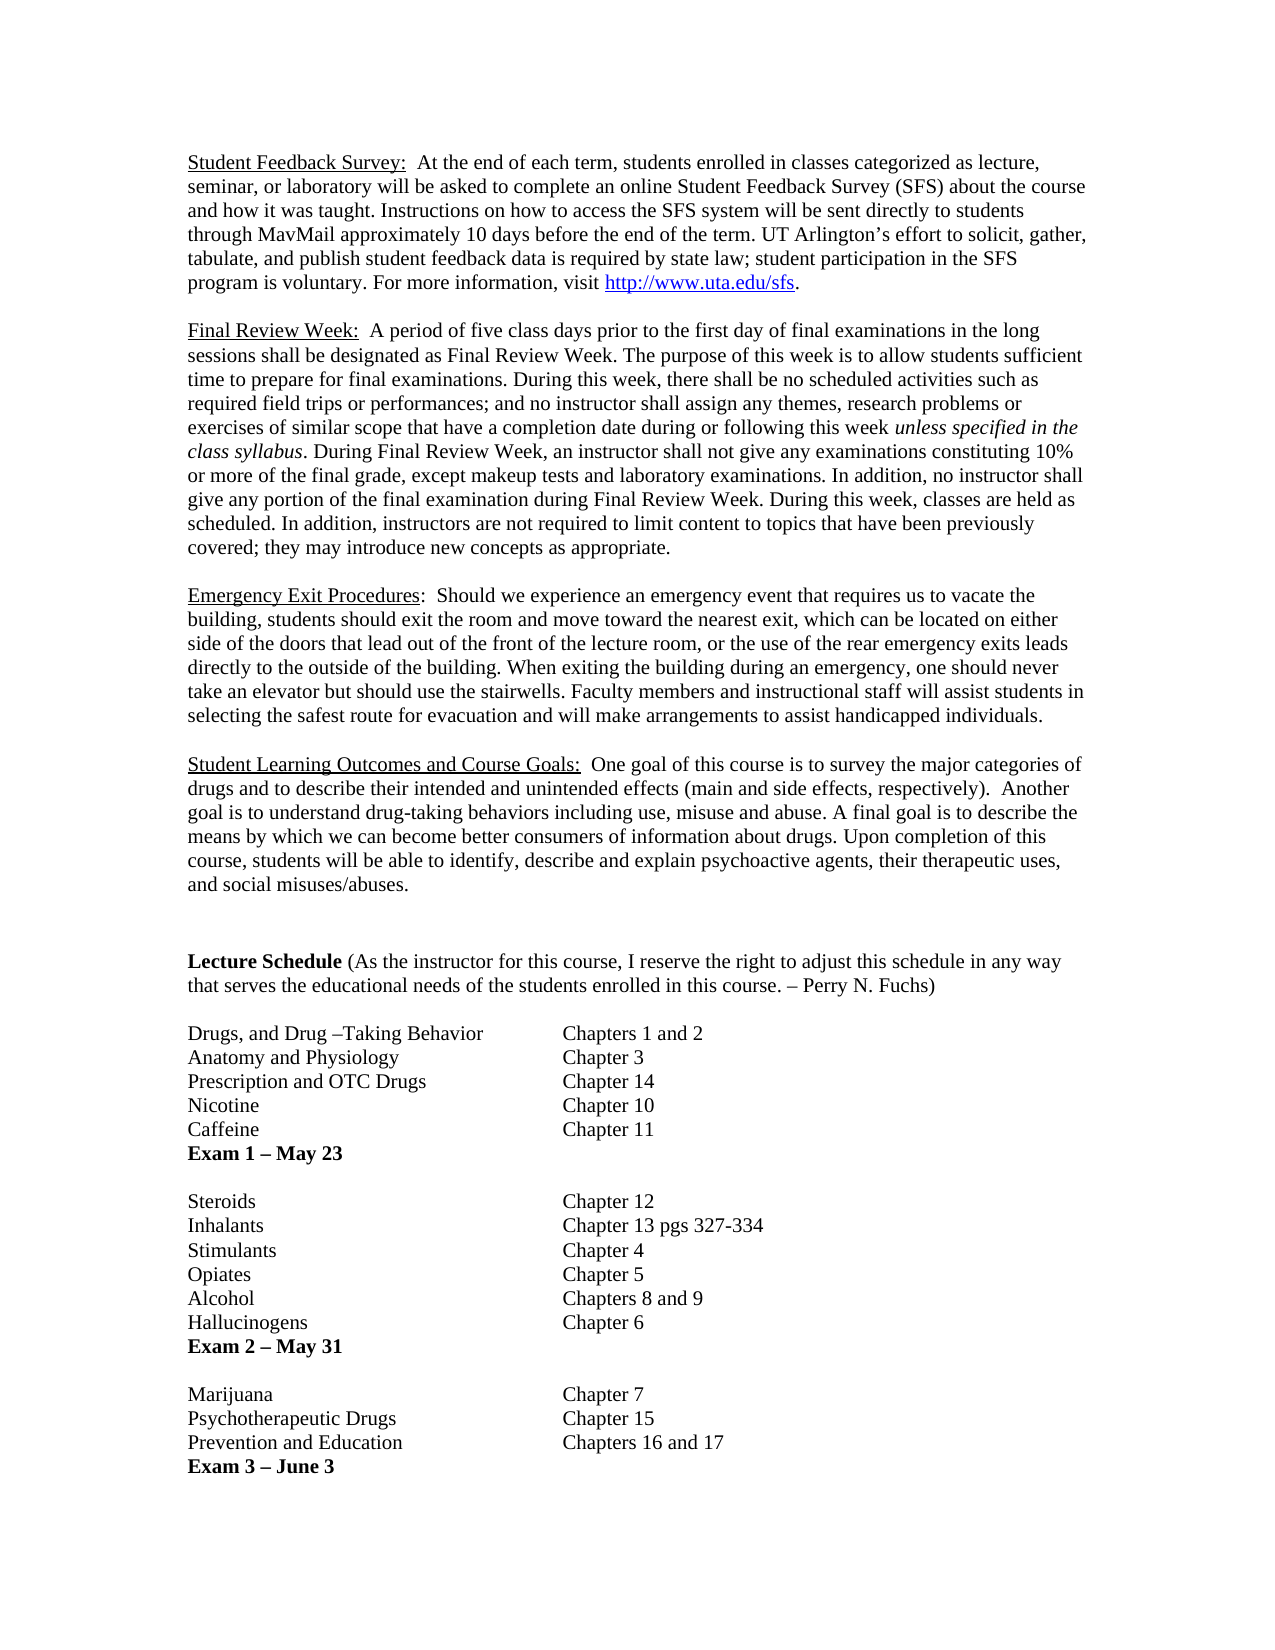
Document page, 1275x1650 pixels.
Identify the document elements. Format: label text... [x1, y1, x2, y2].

text Nicotine Chapter 10 [187, 1093, 1087, 1117]
text Drugs, and Drug –Taking Behavior Chapters 1 and 2 [187, 1021, 1087, 1045]
text Psychotherapeutic Drugs Chapter 15 [187, 1406, 1087, 1430]
text Inhalants Chapter 13 pgs 327-334 [187, 1213, 1087, 1237]
text Hallucinogens Chapter 6 [187, 1310, 1087, 1334]
text Student Learning Outcomes and Course Goals: One goal of this course is to survey the major categories of drugs and to describe their intended and unintended effects (main and side effects, respectively). Another goal is to understand drug-taking behaviors including use, misuse and abuse. A final goal is to describe the means by which we can become better consumers of information about drugs. Upon completion of this course, students will be able to identify, describe and explain psychoactive agents, their therapeutic uses, and social misuses/abuses. [187, 752, 1087, 896]
text Caffeine Chapter 11 [187, 1117, 1087, 1141]
subtitle Emergency Exit Procedures: Should we experience an emergency event that requires us to vacate the building, students should exit the room and move toward the nearest exit, which can be located on either side of the doors that lead out of the front of the lecture room, or the use of the rear emergency exits leads directly to the outside of the building. When exiting the building during an emergency, one should never take an elevator but should use the stairwells. Faculty members and instructional staff will assist students in selecting the safest route for evacuation and will make arrangements to assist handicapped individuals. [187, 583, 1087, 727]
text Marijuana Chapter 7 [187, 1382, 1087, 1406]
subtitle Lecture Schedule (As the instructor for this course, I reserve the right to adjust this schedule in any way that serves the educational needs of the students enrolled in this course. – Perry N. Fuchs) [187, 949, 1087, 997]
text Steroids Chapter 12 [187, 1189, 1087, 1213]
text Exam 3 – June 3 [187, 1454, 1087, 1478]
text Prevention and Education Chapters 16 and 17 [187, 1430, 1087, 1454]
text Anatomy and Physiology Chapter 3 [187, 1045, 1087, 1069]
text Student Feedback Survey: At the end of each term, students enrolled in classes categorized as lecture, seminar, or laboratory will be asked to complete an online Student Feedback Survey (SFS) about the course and how it was taught. Instructions on how to access the SFS system will be sent directly to students through MavMail approximately 10 days before the end of the term. UT Arlington’s effort to solicit, gather, tabulate, and publish student feedback data is required by state law; student participation in the SFS program is voluntary. For more information, visit http://www.uta.edu/sfs. [187, 150, 1087, 294]
text Opiates Chapter 5 [187, 1262, 1087, 1286]
text Prescription and OTC Drugs Chapter 14 [187, 1069, 1087, 1093]
text Final Review Week: A period of five class days prior to the first day of final examinations in the long sessions shall be designated as Final Review Week. The purpose of this week is to allow students sufficient time to prepare for final examinations. During this week, there shall be no scheduled activities such as required field trips or performances; and no instructor shall assign any themes, research problems or exercises of similar scope that have a completion date during or following this week unless specified in the class syllabus. During Final Review Week, an instructor shall not give any examinations constituting 10% or more of the final grade, except makeup tests and laboratory examinations. In addition, no instructor shall give any portion of the final examination during Final Review Week. During this week, classes are held as scheduled. In addition, instructors are not required to limit content to topics that have been previously covered; they may introduce new concepts as appropriate. [187, 318, 1087, 559]
text Exam 2 – May 31 [187, 1334, 1087, 1358]
text Exam 1 – May 23 [187, 1141, 1087, 1165]
text Stimulants Chapter 4 [187, 1237, 1087, 1262]
text Alcohol Chapters 8 and 9 [187, 1286, 1087, 1310]
